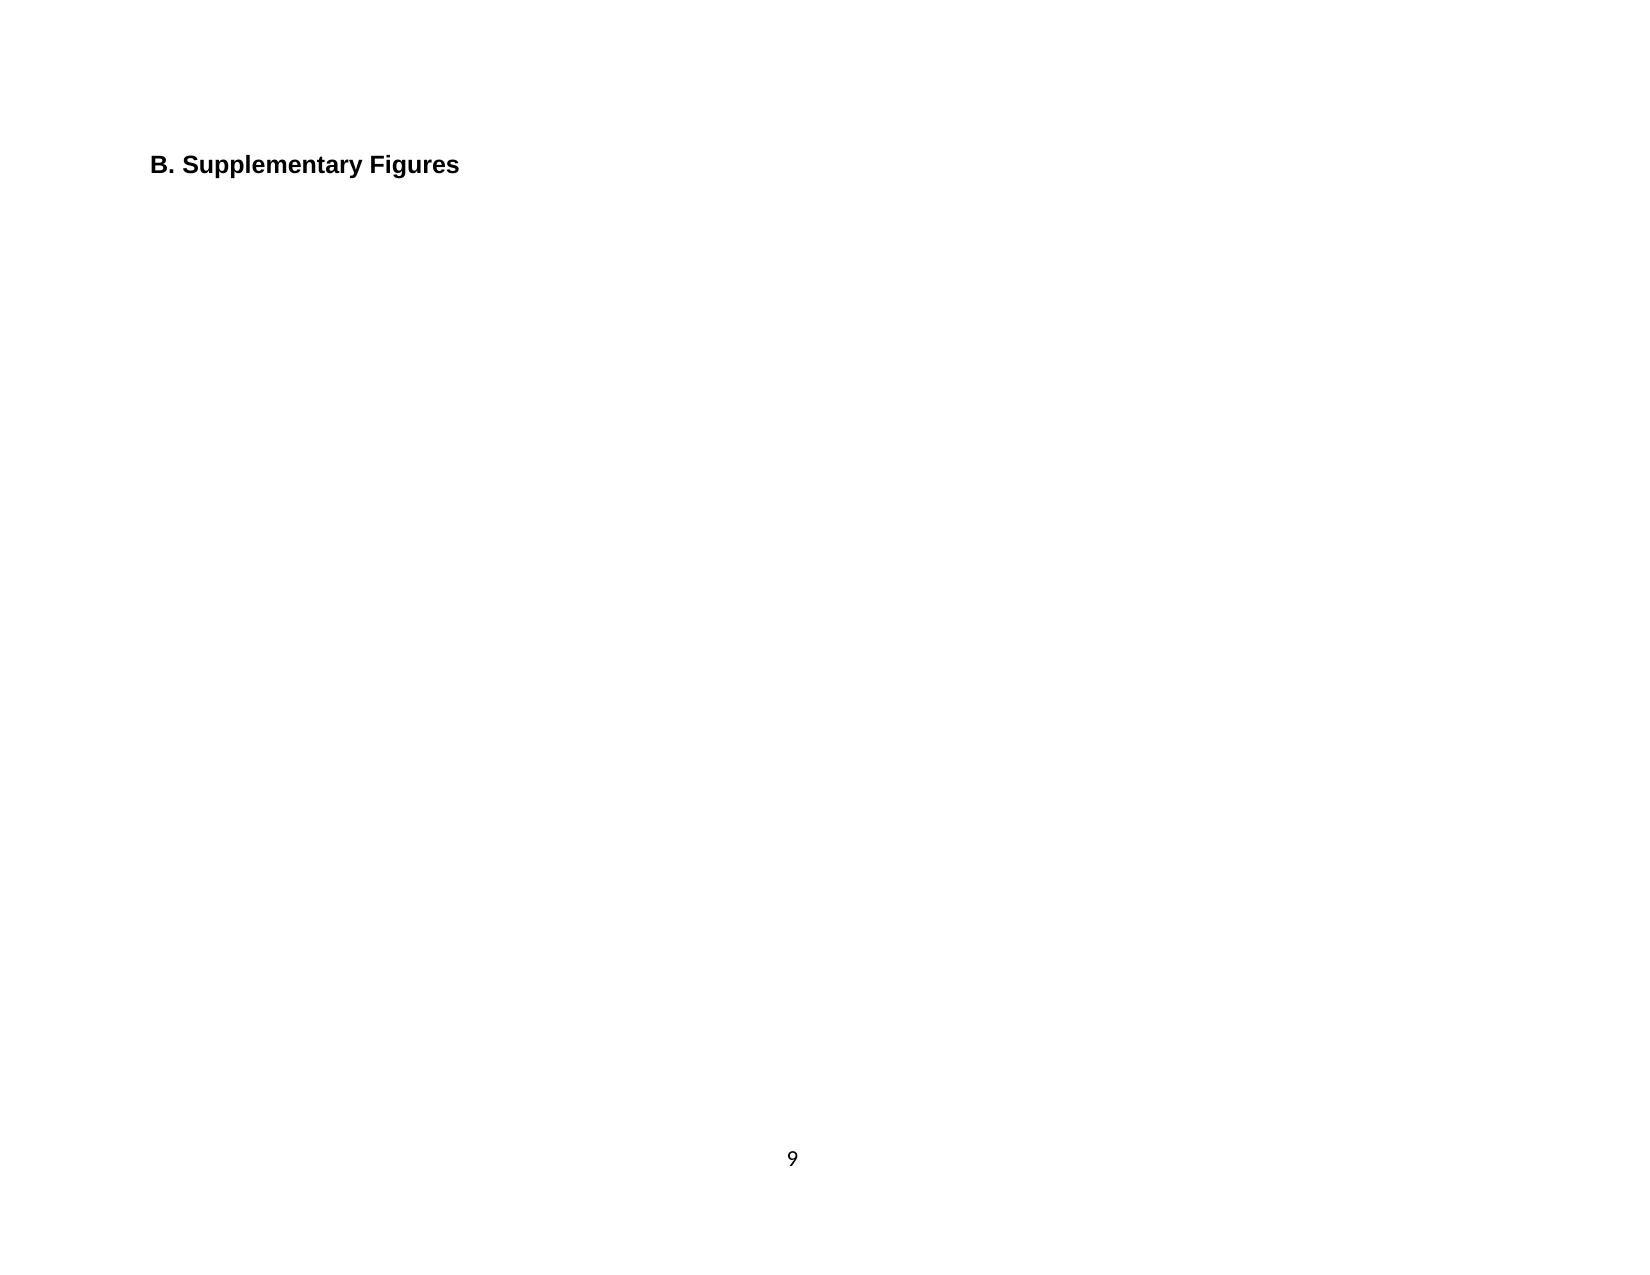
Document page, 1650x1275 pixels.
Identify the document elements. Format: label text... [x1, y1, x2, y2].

text B. Supplementary Figures [150, 150, 1434, 179]
